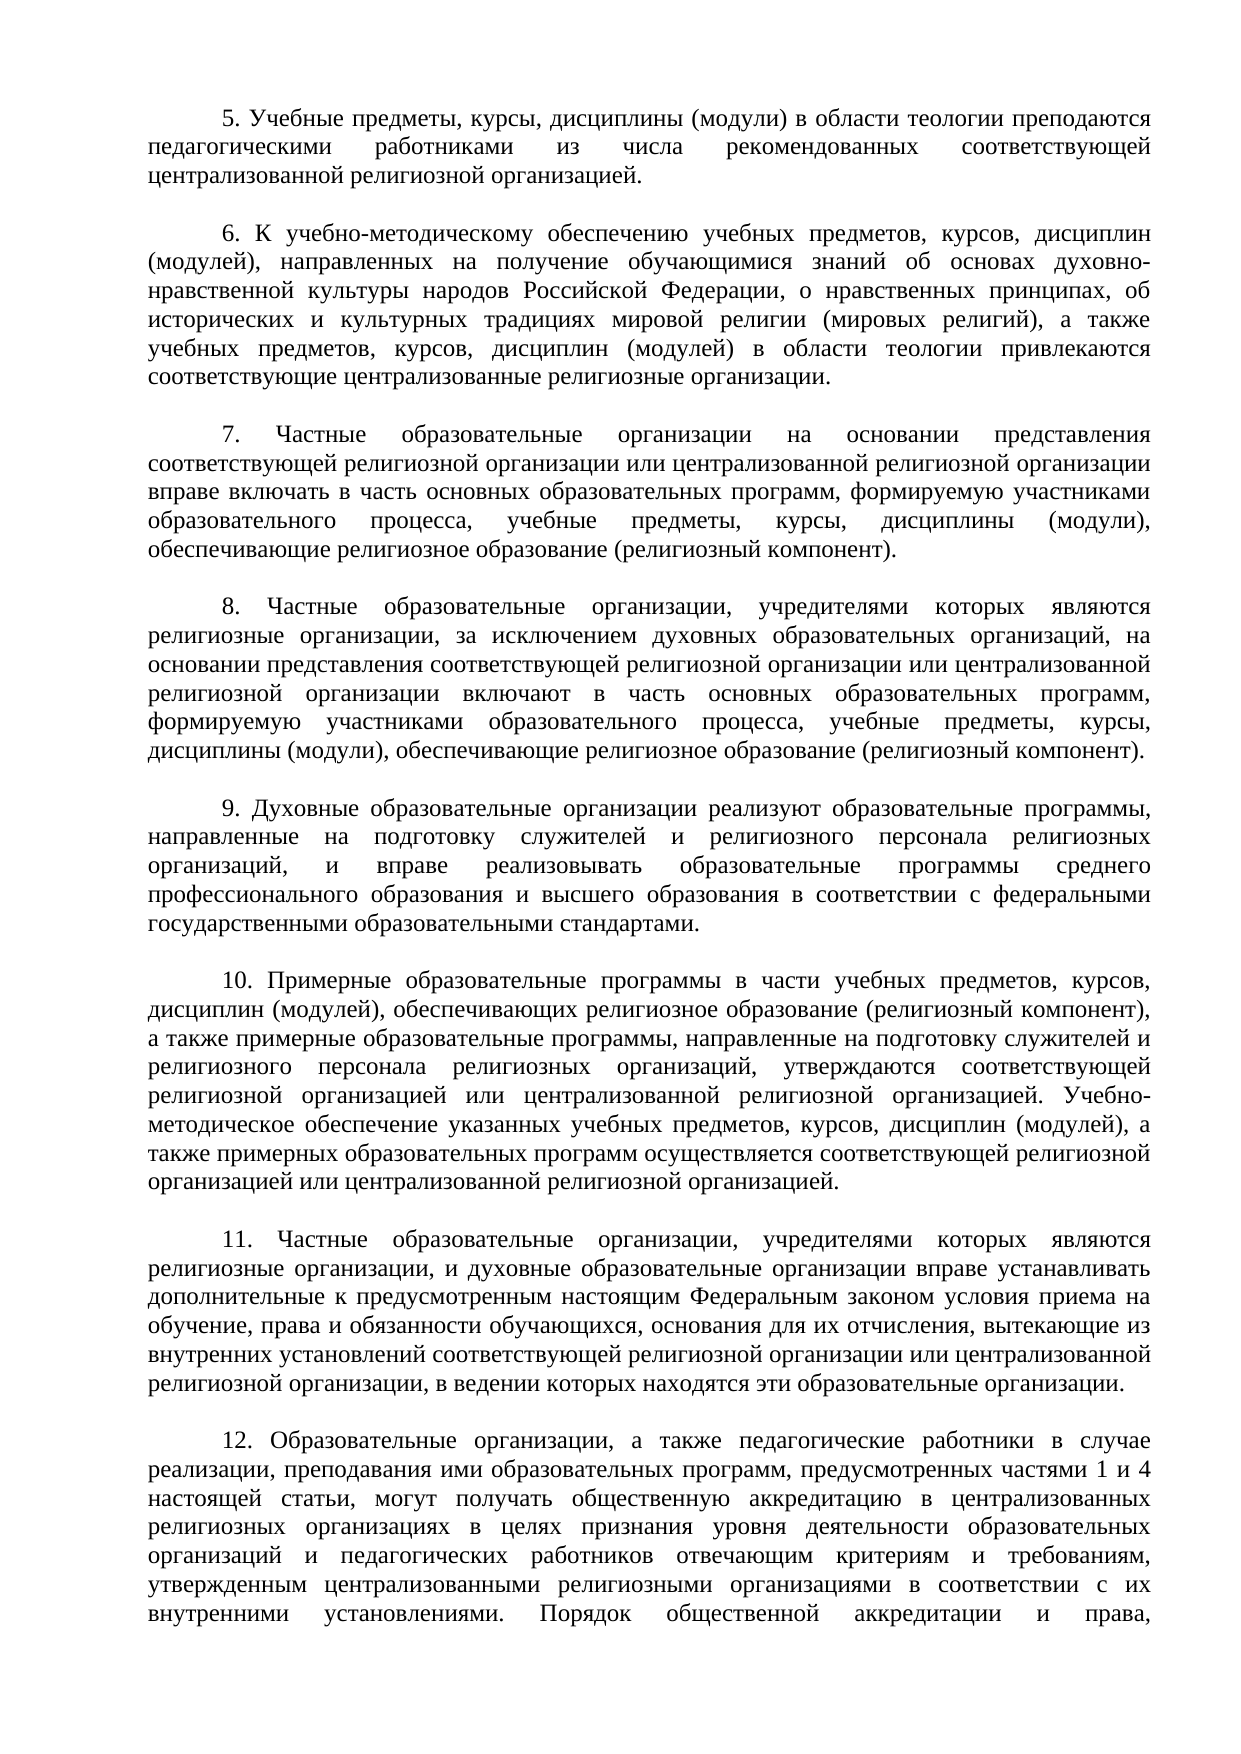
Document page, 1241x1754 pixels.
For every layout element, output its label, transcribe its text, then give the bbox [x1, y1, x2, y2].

text 10. Примерные образовательные программы в части учебных предметов, курсов, дисциплин (модулей), обеспечивающих религиозное образование (религиозный компонент), а также примерные образовательные программы, направленные на подготовку служителей и религиозного персонала религиозных организаций, утверждаются соответствующей религиозной организацией или централизованной религиозной организацией. Учебно-методическое обеспечение указанных учебных предметов, курсов, дисциплин (модулей), а также примерных образовательных программ осуществляется соответствующей религиозной организацией или централизованной религиозной организацией. [148, 965, 1152, 1195]
text 6. К учебно-методическому обеспечению учебных предметов, курсов, дисциплин (модулей), направленных на получение обучающимися знаний об основах духовно-нравственной культуры народов Российской Федерации, о нравственных принципах, об исторических и культурных традициях мировой религии (мировых религий), а также учебных предметов, курсов, дисциплин (модулей) в области теологии привлекаются соответствующие централизованные религиозные организации. [148, 218, 1152, 390]
text 7. Частные образовательные организации на основании представления соответствующей религиозной организации или централизованной религиозной организации вправе включать в часть основных образовательных программ, формируемую участниками образовательного процесса, учебные предметы, курсы, дисциплины (модули), обеспечивающие религиозное образование (религиозный компонент). [148, 419, 1152, 563]
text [148, 1425, 1152, 1626]
text 5. Учебные предметы, курсы, дисциплины (модули) в области теологии преподаются педагогическими работниками из числа рекомендованных соответствующей централизованной религиозной организацией. [148, 103, 1152, 189]
text 8. Частные образовательные организации, учредителями которых являются религиозные организации, за исключением духовных образовательных организаций, на основании представления соответствующей религиозной организации или централизованной религиозной организации включают в часть основных образовательных программ, формируемую участниками образовательного процесса, учебные предметы, курсы, дисциплины (модули), обеспечивающие религиозное образование (религиозный компонент). [148, 591, 1152, 764]
text 11. Частные образовательные организации, учредителями которых являются религиозные организации, и духовные образовательные организации вправе устанавливать дополнительные к предусмотренным настоящим Федеральным законом условия приема на обучение, права и обязанности обучающихся, основания для их отчисления, вытекающие из внутренних установлений соответствующей религиозной организации или централизованной религиозной организации, в ведении которых находятся эти образовательные организации. [148, 1224, 1152, 1396]
text 9. Духовные образовательные организации реализуют образовательные программы, направленные на подготовку служителей и религиозного персонала религиозных организаций, и вправе реализовывать образовательные программы среднего профессионального образования и высшего образования в соответствии с федеральными государственными образовательными стандартами. [148, 793, 1152, 936]
